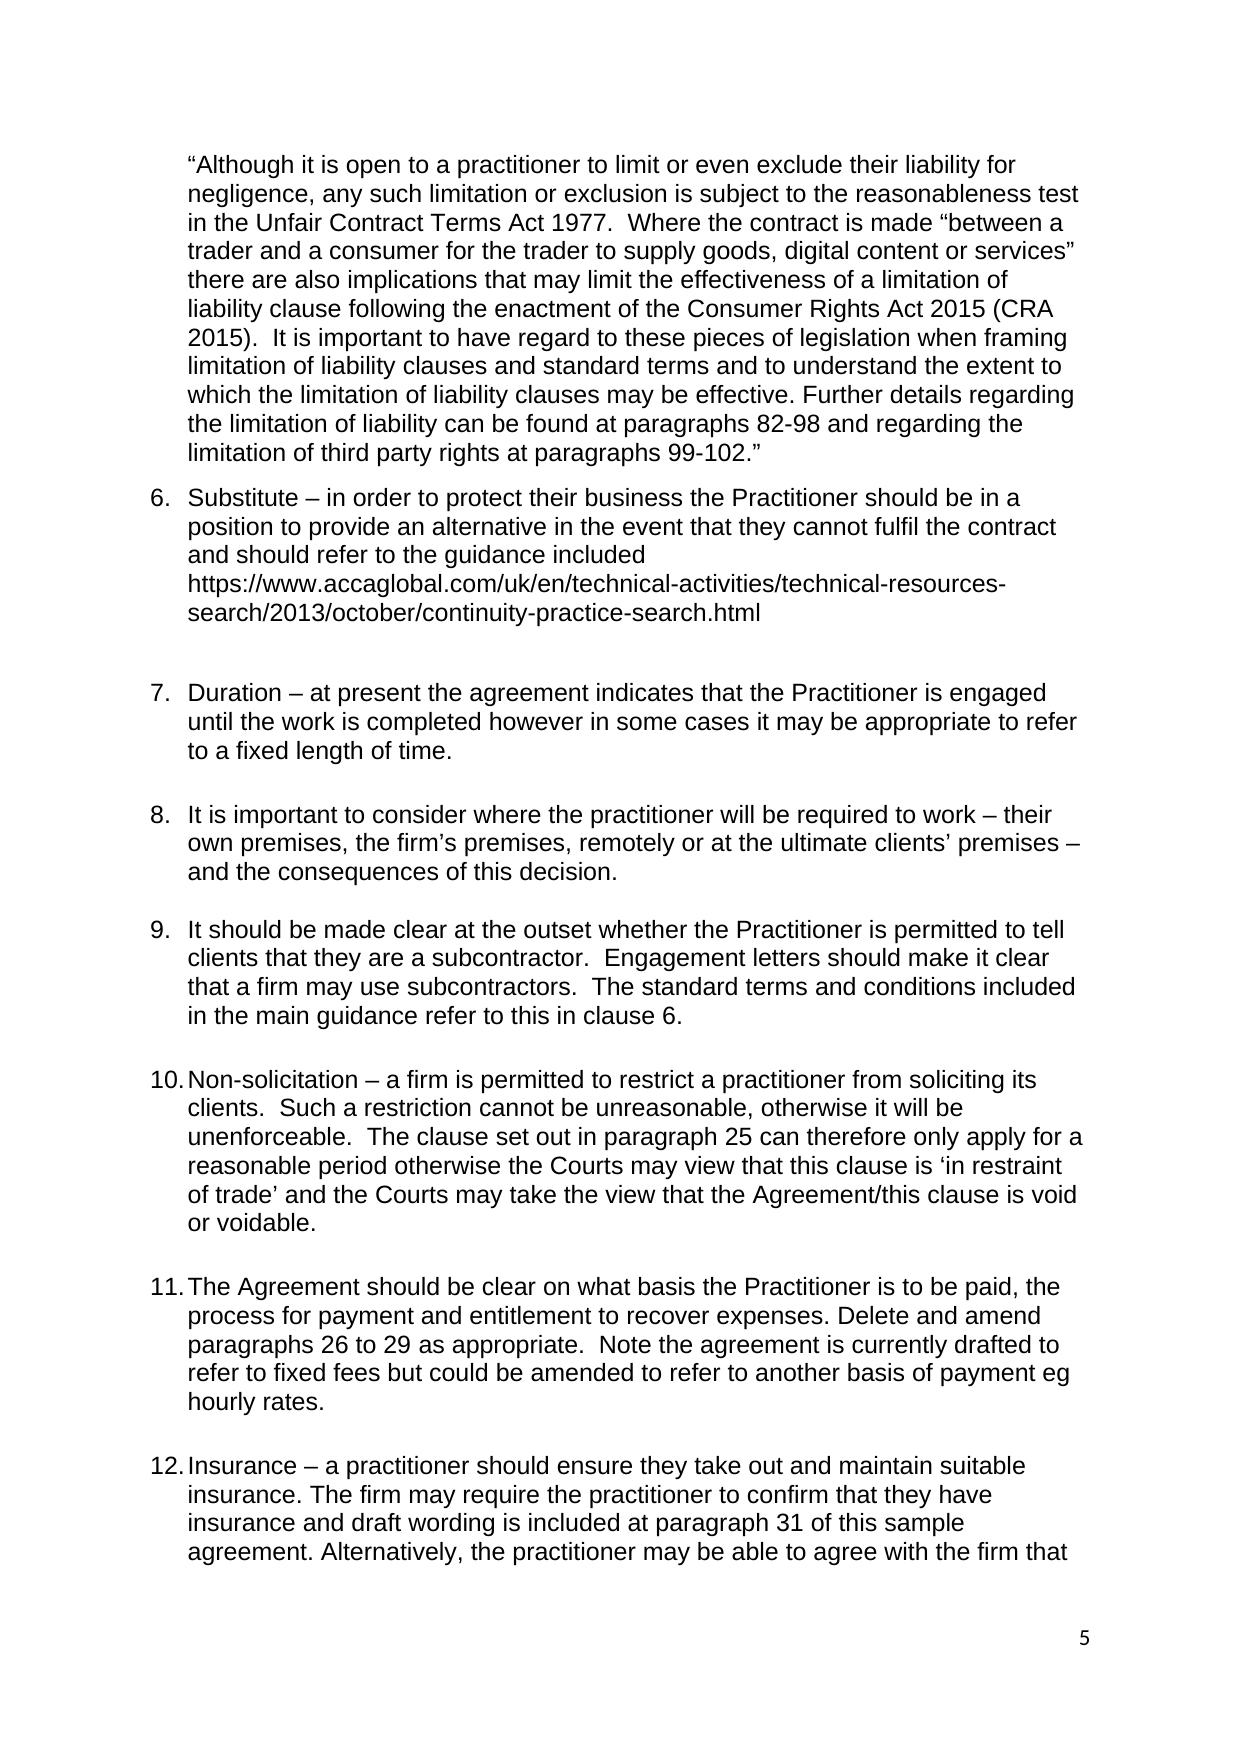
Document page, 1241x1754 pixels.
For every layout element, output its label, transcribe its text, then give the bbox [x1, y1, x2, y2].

list Duration – at present the agreement indicates that the Practitioner is engaged until the work is completed however in some cases it may be appropriate to refer to a fixed length of time. [150, 678, 1090, 764]
list Substitute – in order to protect their business the Practitioner should be in a position to provide an alternative in the event that they cannot fulfil the contract and should refer to the guidance included https://www.accaglobal.com/uk/en/technical-activities/technical-resources-search/2013/october/continuity-practice-search.html [150, 483, 1090, 627]
list The Agreement should be clear on what basis the Practitioner is to be paid, the process for payment and entitlement to recover expenses. Delete and amend paragraphs 26 to 29 as appropriate. Note the agreement is currently drafted to refer to fixed fees but could be amended to refer to another basis of payment eg hourly rates. [150, 1272, 1090, 1416]
text “Although it is open to a practitioner to limit or even exclude their liability for negligence, any such limitation or exclusion is subject to the reasonableness test in the Unfair Contract Terms Act 1977. Where the contract is made “between a trader and a consumer for the trader to supply goods, digital content or services” there are also implications that may limit the effectiveness of a limitation of liability clause following the enactment of the Consumer Rights Act 2015 (CRA 2015). It is important to have regard to these pieces of legislation when framing limitation of liability clauses and standard terms and to understand the extent to which the limitation of liability clauses may be effective. Further details regarding the limitation of liability can be found at paragraphs 82-98 and regarding the limitation of third party rights at paragraphs 99-102.” [187, 150, 1090, 466]
list It is important to consider where the practitioner will be required to work – their own premises, the firm’s premises, remotely or at the ultimate clients’ premises – and the consequences of this decision. [150, 799, 1090, 886]
list Non-solicitation – a firm is permitted to restrict a practitioner from soliciting its clients. Such a restriction cannot be unreasonable, otherwise it will be unenforceable. The clause set out in paragraph 25 can therefore only apply for a reasonable period otherwise the Courts may view that this clause is ‘in restraint of trade’ and the Courts may take the view that the Agreement/this clause is void or voidable. [150, 1064, 1090, 1237]
list It should be made clear at the outset whether the Practitioner is permitted to tell clients that they are a subcontractor. Engagement letters should make it clear that a firm may use subcontractors. The standard terms and conditions included in the main guidance refer to this in clause 6. [150, 914, 1090, 1029]
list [150, 1451, 1090, 1566]
